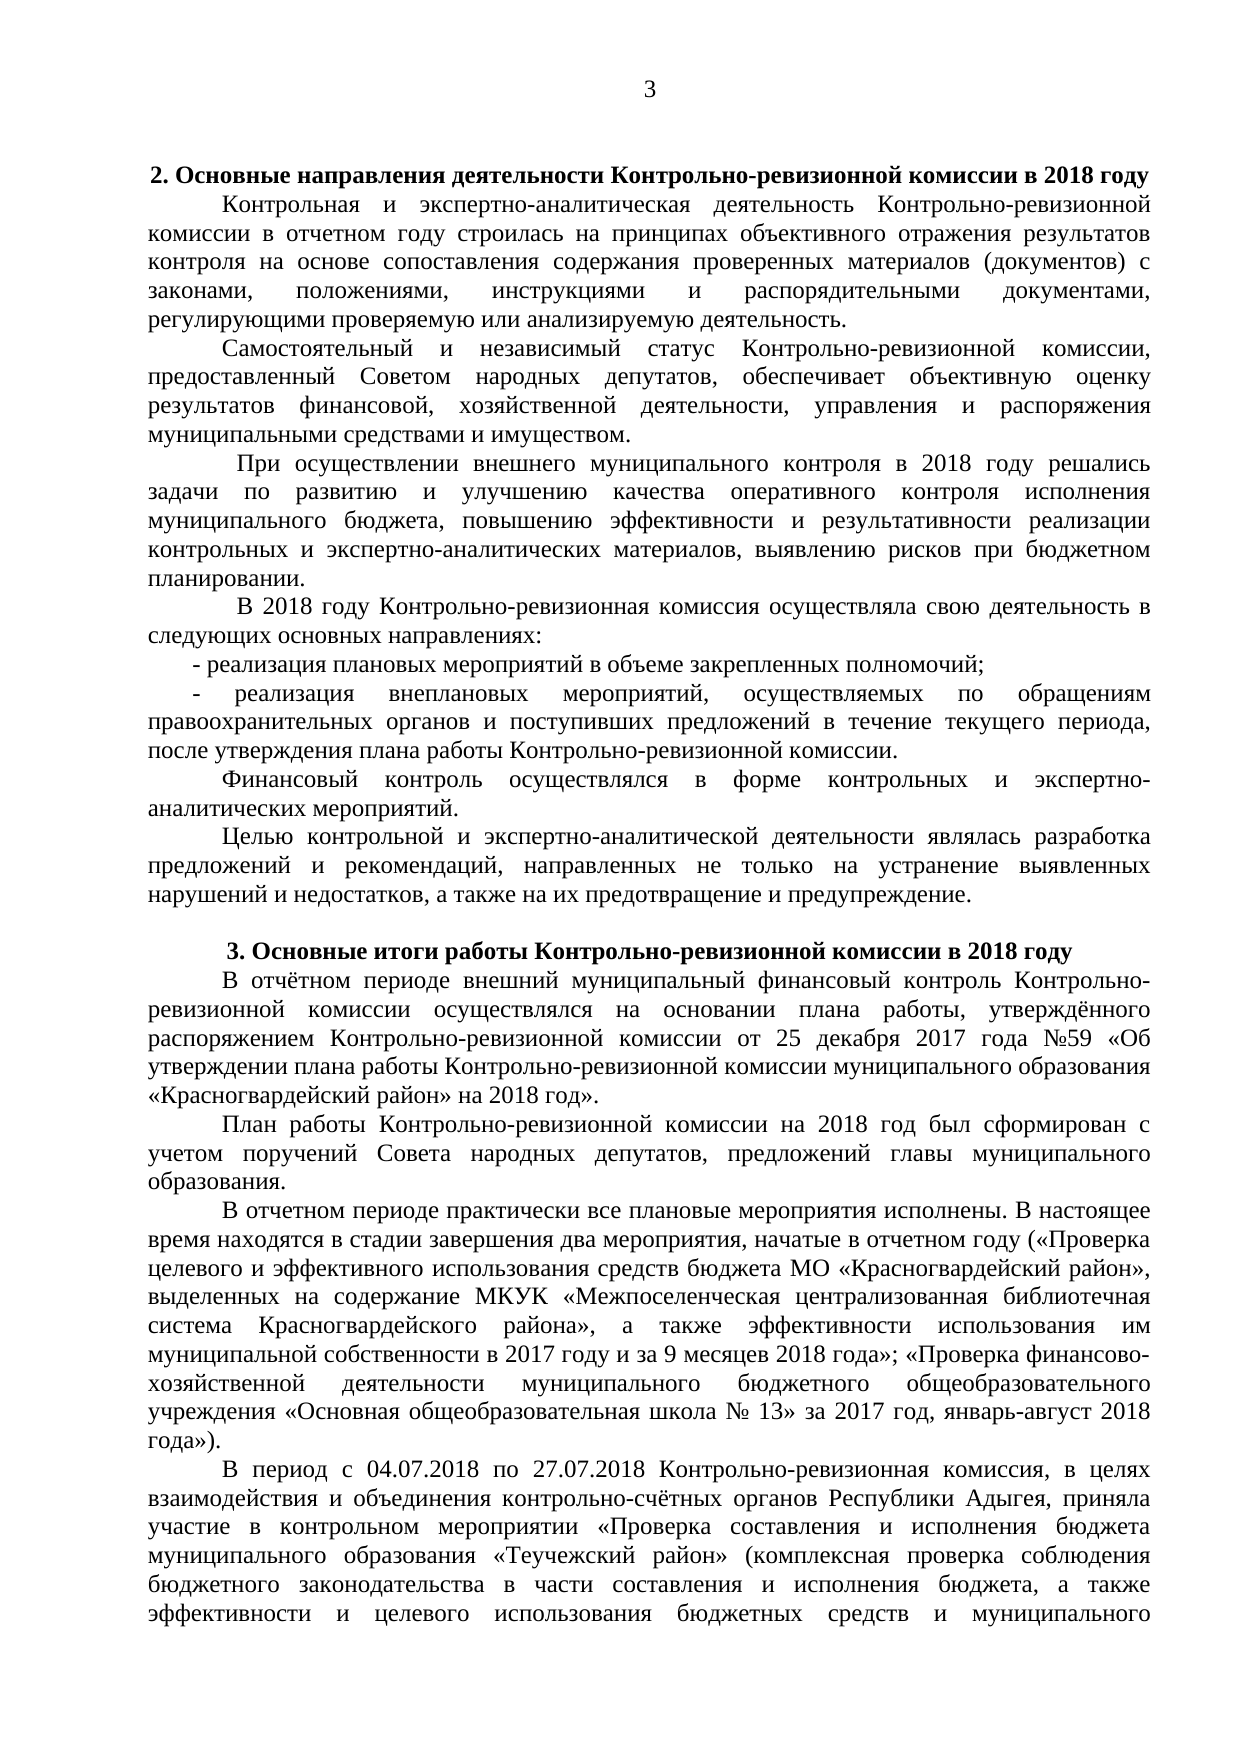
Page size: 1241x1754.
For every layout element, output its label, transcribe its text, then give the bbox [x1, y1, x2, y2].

text Целью контрольной и экспертно-аналитической деятельности являлась разработка предложений и рекомендаций, направленных не только на устранение выявленных нарушений и недостатков, а также на их предотвращение и предупреждение. [148, 821, 1152, 908]
text - реализация плановых мероприятий в объеме закрепленных полномочий; [148, 649, 1152, 678]
text Самостоятельный и независимый статус Контрольно-ревизионной комиссии, предоставленный Советом народных депутатов, обеспечивает объективную оценку результатов финансовой, хозяйственной деятельности, управления и распоряжения муниципальными средствами и имуществом. [148, 333, 1152, 448]
text 3. Основные итоги работы Контрольно-ревизионной комиссии в 2018 году [148, 936, 1152, 965]
text В отчётном периоде внешний муниципальный финансовый контроль Контрольно-ревизионной комиссии осуществлялся на основании плана работы, утверждённого распоряжением Контрольно-ревизионной комиссии от 25 декабря 2017 года №59 «Об утверждении плана работы Контрольно-ревизионной комиссии муниципального образования «Красногвардейский район» на 2018 год». [148, 965, 1152, 1109]
text В 2018 году Контрольно-ревизионная комиссия осуществляла свою деятельность в следующих основных направлениях: [148, 591, 1152, 649]
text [148, 1454, 1152, 1626]
text План работы Контрольно-ревизионной комиссии на 2018 год был сформирован с учетом поручений Совета народных депутатов, предложений главы муниципального образования. [148, 1109, 1152, 1195]
text 2. Основные направления деятельности Контрольно-ревизионной комиссии в 2018 году [148, 160, 1152, 189]
text В отчетном периоде практически все плановые мероприятия исполнены. В настоящее время находятся в стадии завершения два мероприятия, начатые в отчетном году («Проверка целевого и эффективного использования средств бюджета МО «Красногвардейский район», выделенных на содержание МКУК «Межпоселенческая централизованная библиотечная система Красногвардейского района», а также эффективности использования им муниципальной собственности в 2017 году и за 9 месяцев 2018 года»; «Проверка финансово-хозяйственной деятельности муниципального бюджетного общеобразовательного учреждения «Основная общеобразовательная школа № 13» за 2017 год, январь-август 2018 года»). [148, 1195, 1152, 1454]
text - реализация внеплановых мероприятий, осуществляемых по обращениям правоохранительных органов и поступивших предложений в течение текущего периода, после утверждения плана работы Контрольно-ревизионной комиссии. [148, 678, 1152, 764]
text При осуществлении внешнего муниципального контроля в 2018 году решались задачи по развитию и улучшению качества оперативного контроля исполнения муниципального бюджета, повышению эффективности и результативности реализации контрольных и экспертно-аналитических материалов, выявлению рисков при бюджетном планировании. [148, 448, 1152, 591]
text Контрольная и экспертно-аналитическая деятельность Контрольно-ревизионной комиссии в отчетном году строилась на принципах объективного отражения результатов контроля на основе сопоставления содержания проверенных материалов (документов) с законами, положениями, инструкциями и распорядительными документами, регулирующими проверяемую или анализируемую деятельность. [148, 189, 1152, 333]
text Финансовый контроль осуществлялся в форме контрольных и экспертно-аналитических мероприятий. [148, 764, 1152, 821]
